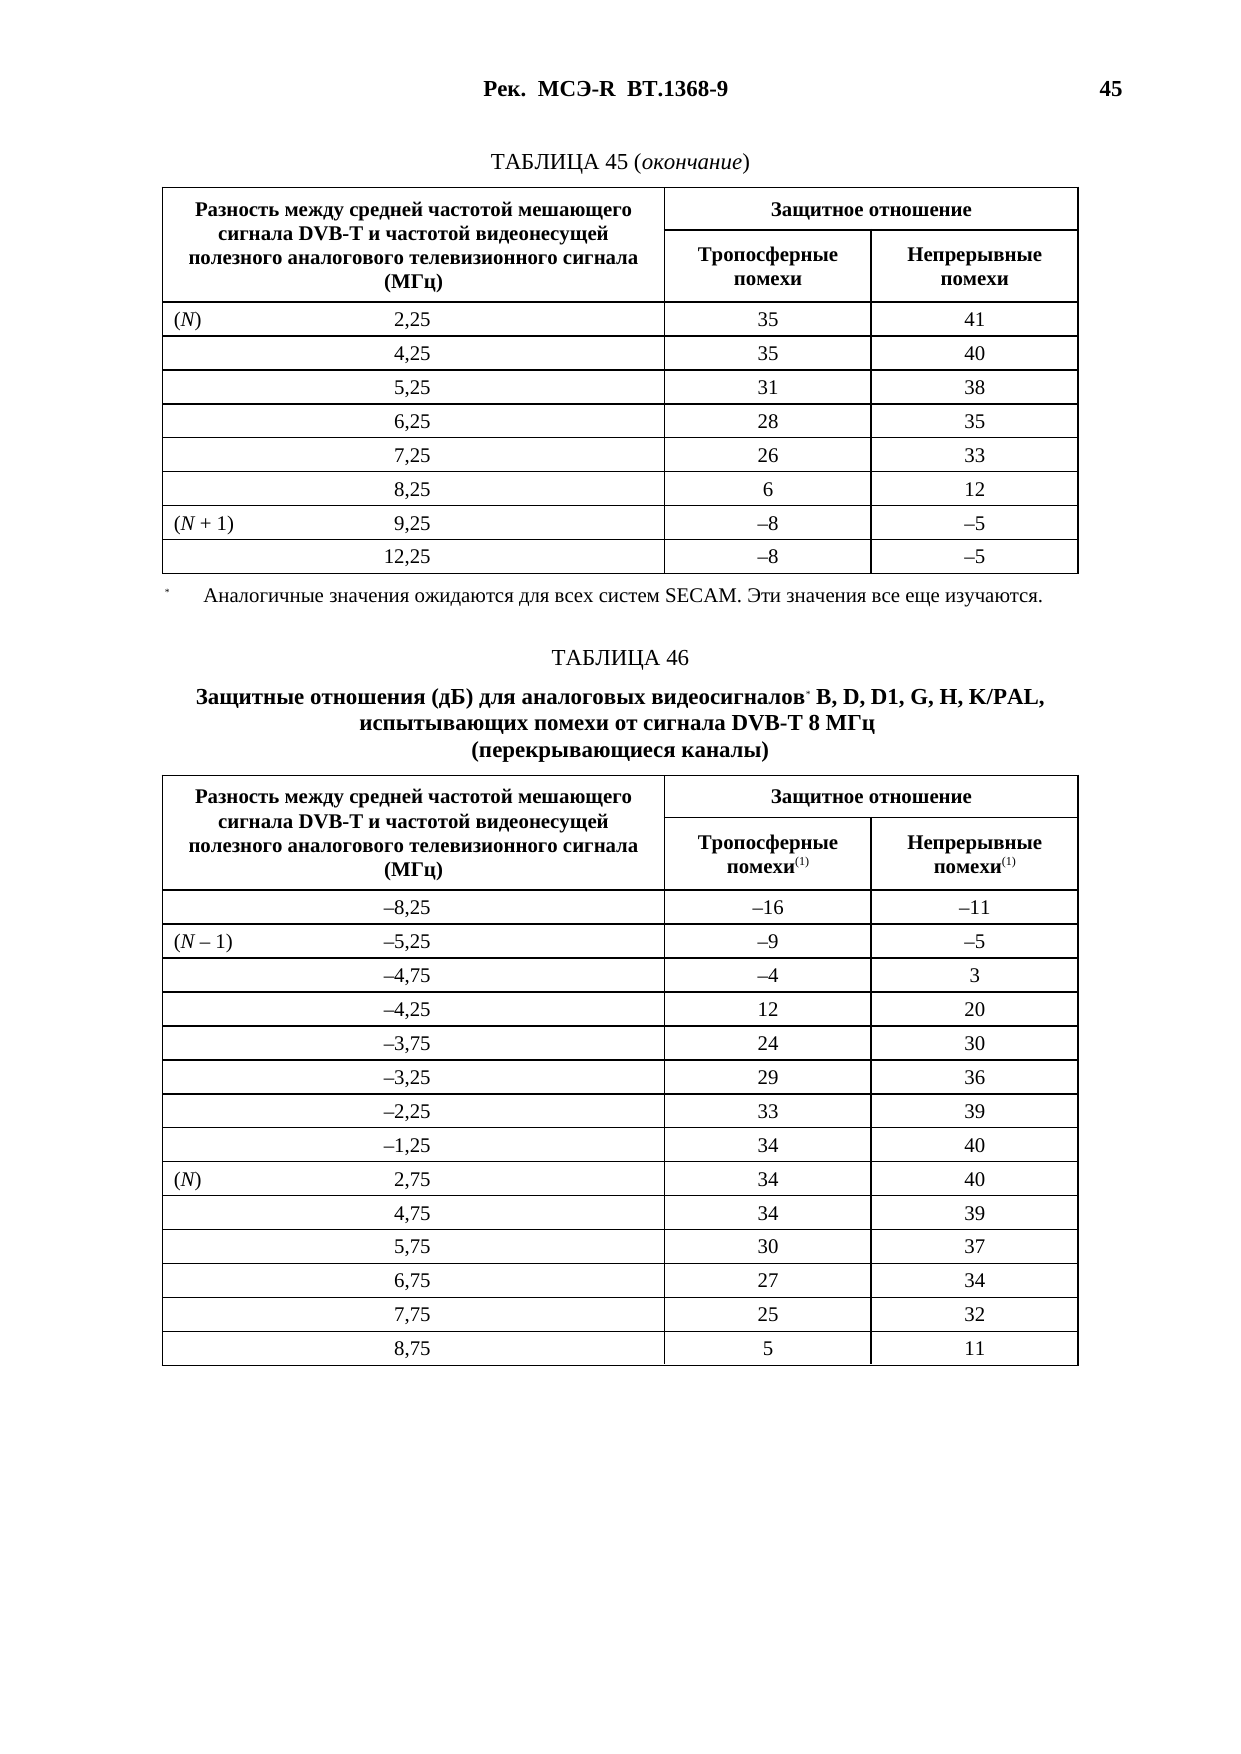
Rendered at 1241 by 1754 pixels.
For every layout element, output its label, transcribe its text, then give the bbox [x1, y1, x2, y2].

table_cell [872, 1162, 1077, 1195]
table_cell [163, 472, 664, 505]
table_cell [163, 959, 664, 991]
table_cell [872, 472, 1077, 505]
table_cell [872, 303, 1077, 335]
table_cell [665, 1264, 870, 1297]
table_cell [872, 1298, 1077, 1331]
title Защитные отношения (дБ) для аналоговых видеосигналов* B, D, D1, G, H, K/PAL, испытывающих помехи от сигнала DVB-T 8 МГц (перекрывающиеся каналы) [118, 683, 1122, 762]
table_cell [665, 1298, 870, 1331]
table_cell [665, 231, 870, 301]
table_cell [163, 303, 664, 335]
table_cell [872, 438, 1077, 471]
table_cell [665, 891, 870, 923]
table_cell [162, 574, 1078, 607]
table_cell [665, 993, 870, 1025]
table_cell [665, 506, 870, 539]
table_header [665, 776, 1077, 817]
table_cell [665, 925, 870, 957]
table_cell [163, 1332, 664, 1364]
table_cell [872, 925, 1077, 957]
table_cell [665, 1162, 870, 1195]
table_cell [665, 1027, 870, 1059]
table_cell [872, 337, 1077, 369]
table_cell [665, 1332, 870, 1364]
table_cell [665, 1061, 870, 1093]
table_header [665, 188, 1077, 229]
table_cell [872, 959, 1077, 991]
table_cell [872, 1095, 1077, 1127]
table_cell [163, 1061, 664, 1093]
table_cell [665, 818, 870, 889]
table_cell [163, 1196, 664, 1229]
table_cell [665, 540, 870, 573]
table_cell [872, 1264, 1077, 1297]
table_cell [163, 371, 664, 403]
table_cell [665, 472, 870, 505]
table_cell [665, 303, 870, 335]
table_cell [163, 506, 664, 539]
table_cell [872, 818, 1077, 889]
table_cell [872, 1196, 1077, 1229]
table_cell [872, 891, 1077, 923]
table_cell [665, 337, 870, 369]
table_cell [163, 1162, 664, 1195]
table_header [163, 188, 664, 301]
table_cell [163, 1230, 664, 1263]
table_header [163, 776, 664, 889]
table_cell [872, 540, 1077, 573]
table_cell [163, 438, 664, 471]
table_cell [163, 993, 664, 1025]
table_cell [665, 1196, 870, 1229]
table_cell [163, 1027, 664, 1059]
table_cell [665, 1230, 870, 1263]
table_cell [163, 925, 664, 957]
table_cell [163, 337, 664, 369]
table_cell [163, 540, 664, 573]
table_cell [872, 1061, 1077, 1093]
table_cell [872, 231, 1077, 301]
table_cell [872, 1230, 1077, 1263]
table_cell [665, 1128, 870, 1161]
text ТАБЛИЦА 45 (окончание) [118, 148, 1122, 174]
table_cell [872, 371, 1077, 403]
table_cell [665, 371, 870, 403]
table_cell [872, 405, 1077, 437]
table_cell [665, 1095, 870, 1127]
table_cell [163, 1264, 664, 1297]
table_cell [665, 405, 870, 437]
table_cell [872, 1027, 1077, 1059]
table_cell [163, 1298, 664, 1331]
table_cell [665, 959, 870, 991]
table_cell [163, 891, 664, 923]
text ТАБЛИЦА 46 [118, 644, 1122, 671]
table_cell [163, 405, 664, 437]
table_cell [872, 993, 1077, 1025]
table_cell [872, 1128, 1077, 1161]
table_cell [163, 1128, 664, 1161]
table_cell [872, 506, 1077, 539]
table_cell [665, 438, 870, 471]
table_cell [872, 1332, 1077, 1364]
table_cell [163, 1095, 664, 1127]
